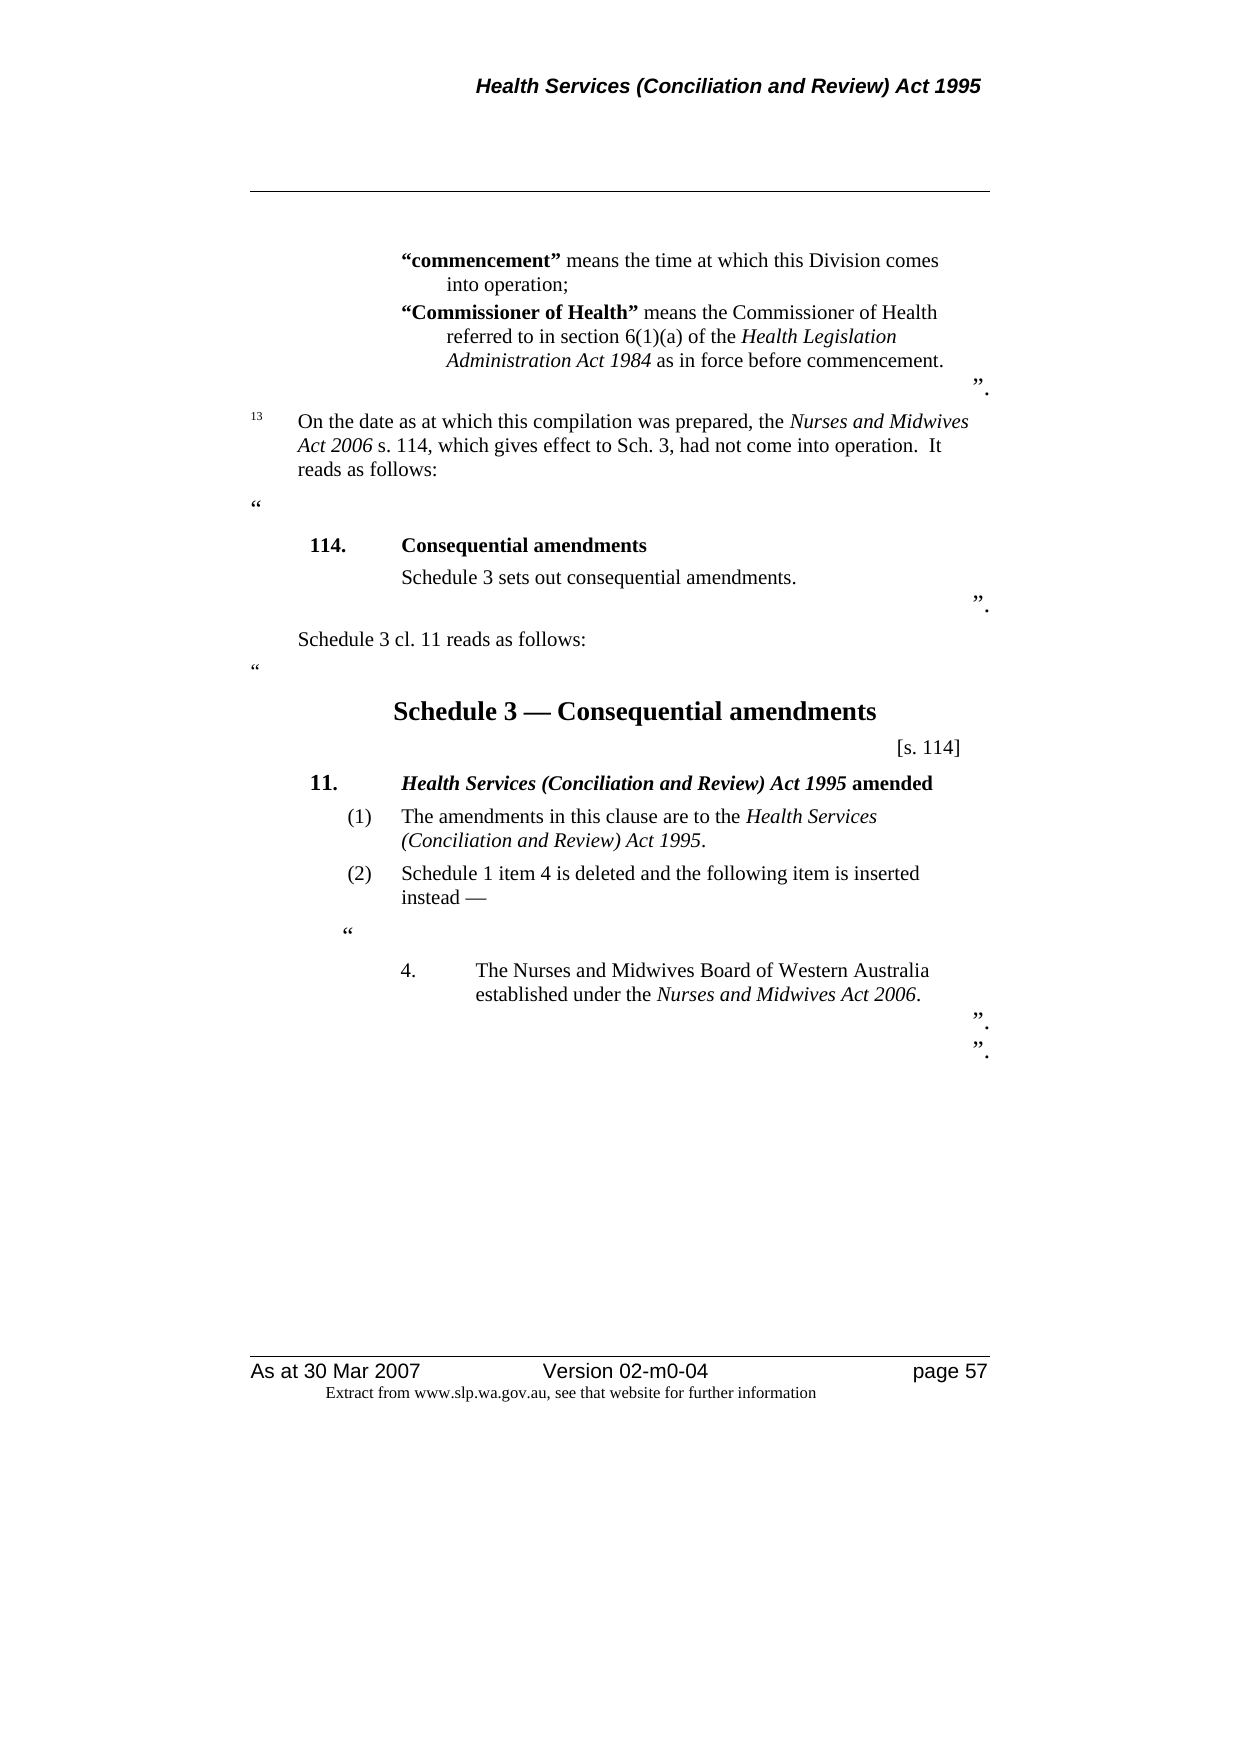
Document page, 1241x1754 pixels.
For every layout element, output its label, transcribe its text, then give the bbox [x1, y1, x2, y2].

text 13 On the date as at which this compilation was prepared, the Nurses and Midwives Act 2006 s. 114, which gives effect to Sch. 3, had not come into operation. It reads as follows: [250, 409, 990, 481]
text “commencement” means the time at which this Division comes into operation; [368, 247, 960, 296]
text Schedule 3 sets out consequential amendments. [312, 565, 960, 589]
text “Commissioner of Health” means the Commissioner of Health referred to in section 6(1)(a) of the Health Legislation Administration Act 1984 as in force before commencement. [368, 300, 960, 372]
text ”. [250, 1035, 990, 1064]
text 4. The Nurses and Midwives Board of Western Australia established under the Nurses and Midwives Act 2006. [325, 958, 960, 1006]
text “ [250, 494, 990, 522]
text (2) Schedule 1 item 4 is deleted and the following item is inserted instead — [312, 861, 960, 909]
text (1) The amendments in this clause are to the Health Services (Conciliation and Review) Act 1995. [312, 804, 960, 852]
text [s. 114] [309, 735, 960, 759]
subtitle Schedule 3 — Consequential amendments [309, 695, 960, 727]
subtitle 11. Health Services (Conciliation and Review) Act 1995 amended [309, 769, 960, 796]
text ”. [250, 1006, 990, 1035]
subtitle 114. Consequential amendments [309, 533, 960, 557]
text Schedule 3 cl. 11 reads as follows: [250, 626, 990, 651]
text ”. [250, 372, 990, 401]
text ”. [250, 589, 990, 618]
text “ [342, 921, 990, 950]
text “ [250, 659, 990, 683]
